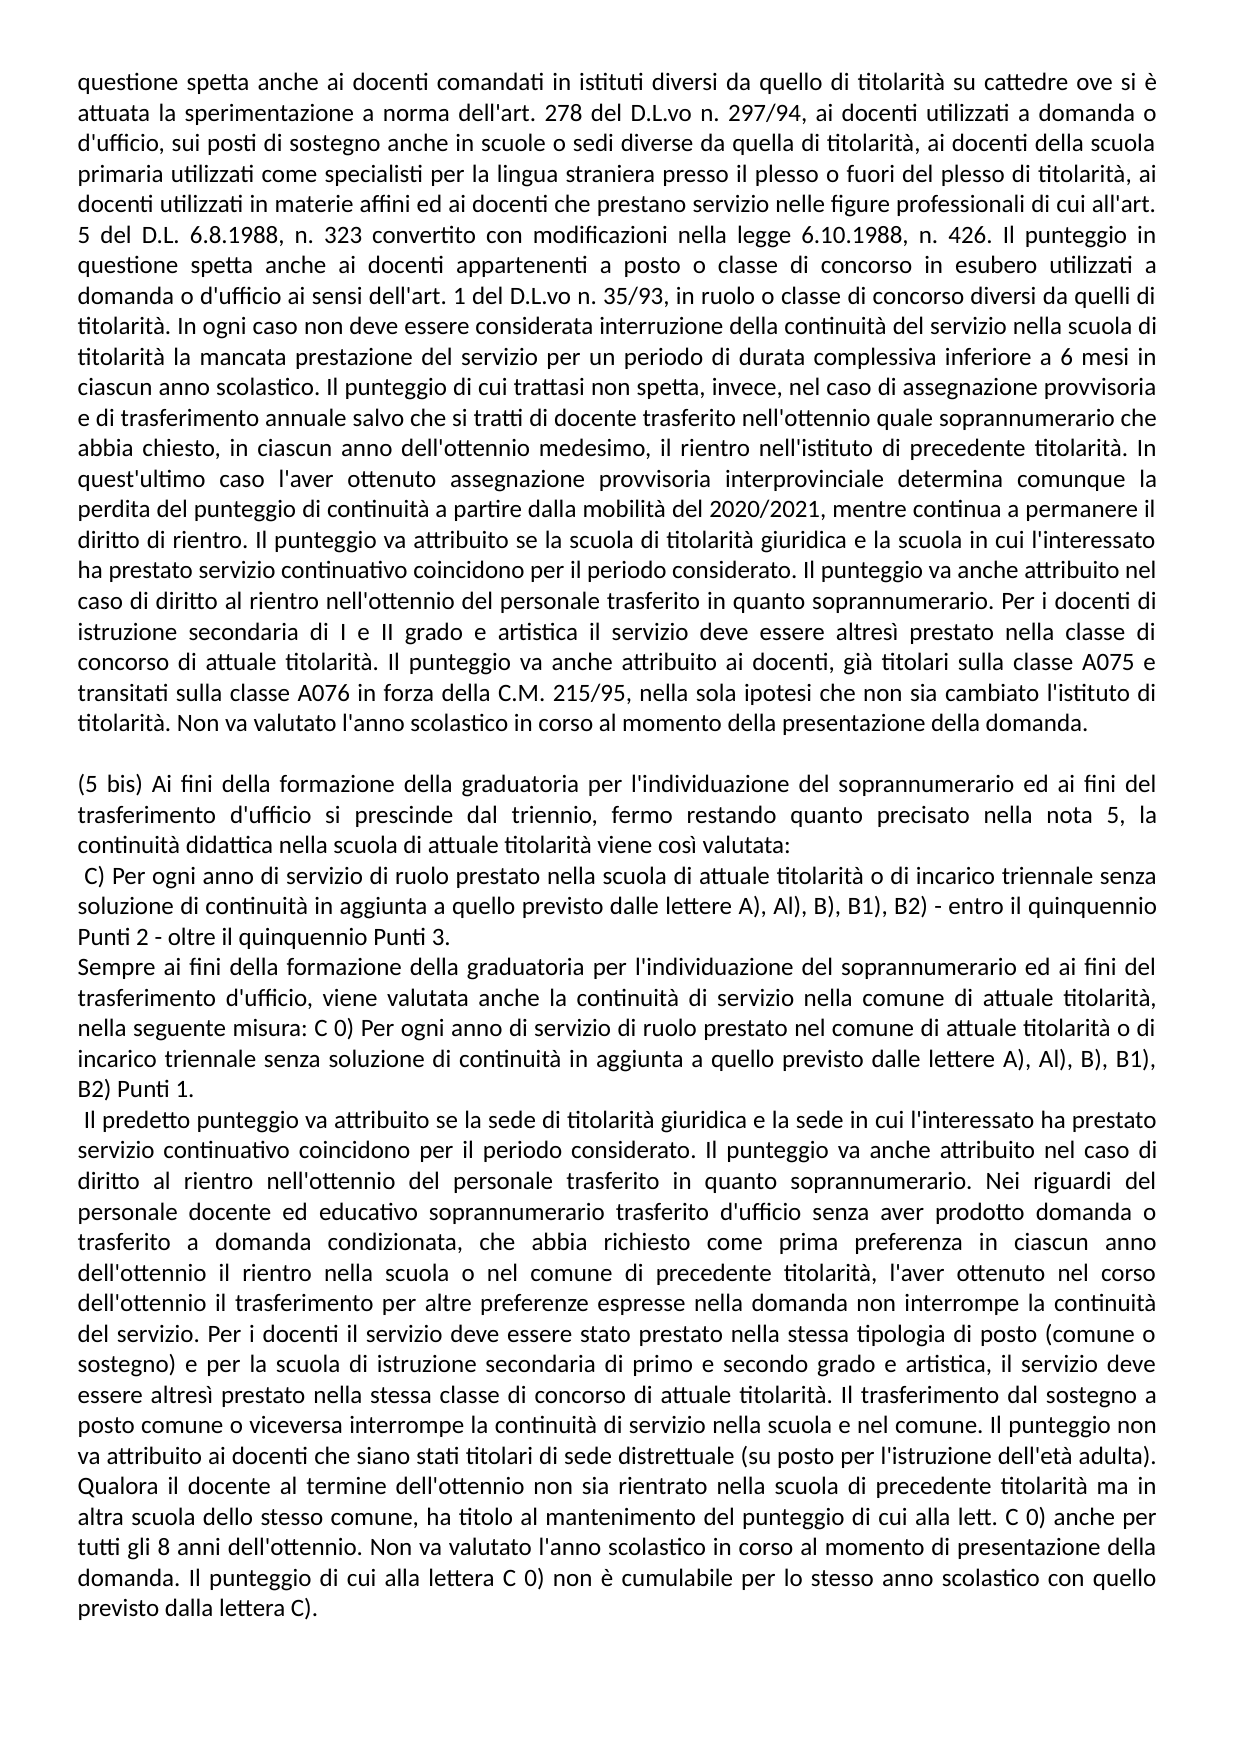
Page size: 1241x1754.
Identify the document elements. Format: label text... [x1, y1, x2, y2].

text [77, 66, 1158, 738]
text (5 bis) Ai fini della formazione della graduatoria per l'individuazione del soprannumerario ed ai fini del trasferimento d'ufficio si prescinde dal triennio, fermo restando quanto precisato nella nota 5, la continuità didattica nella scuola di attuale titolarità viene così valutata: [77, 768, 1158, 860]
text C) Per ogni anno di servizio di ruolo prestato nella scuola di attuale titolarità o di incarico triennale senza soluzione di continuità in aggiunta a quello previsto dalle lettere A), Al), B), B1), B2) - entro il quinquennio Punti 2 - oltre il quinquennio Punti 3. [77, 860, 1158, 951]
text Il predetto punteggio va attribuito se la sede di titolarità giuridica e la sede in cui l'interessato ha prestato servizio continuativo coincidono per il periodo considerato. Il punteggio va anche attribuito nel caso di diritto al rientro nell'ottennio del personale trasferito in quanto soprannumerario. Nei riguardi del personale docente ed educativo soprannumerario trasferito d'ufficio senza aver prodotto domanda o trasferito a domanda condizionata, che abbia richiesto come prima preferenza in ciascun anno dell'ottennio il rientro nella scuola o nel comune di precedente titolarità, l'aver ottenuto nel corso dell'ottennio il trasferimento per altre preferenze espresse nella domanda non interrompe la continuità del servizio. Per i docenti il servizio deve essere stato prestato nella stessa tipologia di posto (comune o sostegno) e per la scuola di istruzione secondaria di primo e secondo grado e artistica, il servizio deve essere altresì prestato nella stessa classe di concorso di attuale titolarità. Il trasferimento dal sostegno a posto comune o viceversa interrompe la continuità di servizio nella scuola e nel comune. Il punteggio non va attribuito ai docenti che siano stati titolari di sede distrettuale (su posto per l'istruzione dell'età adulta). Qualora il docente al termine dell'ottennio non sia rientrato nella scuola di precedente titolarità ma in altra scuola dello stesso comune, ha titolo al mantenimento del punteggio di cui alla lett. C 0) anche per tutti gli 8 anni dell'ottennio. Non va valutato l'anno scolastico in corso al momento di presentazione della domanda. Il punteggio di cui alla lettera C 0) non è cumulabile per lo stesso anno scolastico con quello previsto dalla lettera C). [77, 1104, 1158, 1623]
text Sempre ai fini della formazione della graduatoria per l'individuazione del soprannumerario ed ai fini del trasferimento d'ufficio, viene valutata anche la continuità di servizio nella comune di attuale titolarità, nella seguente misura: C 0) Per ogni anno di servizio di ruolo prestato nel comune di attuale titolarità o di incarico triennale senza soluzione di continuità in aggiunta a quello previsto dalle lettere A), Al), B), B1), B2) Punti 1. [77, 951, 1158, 1104]
